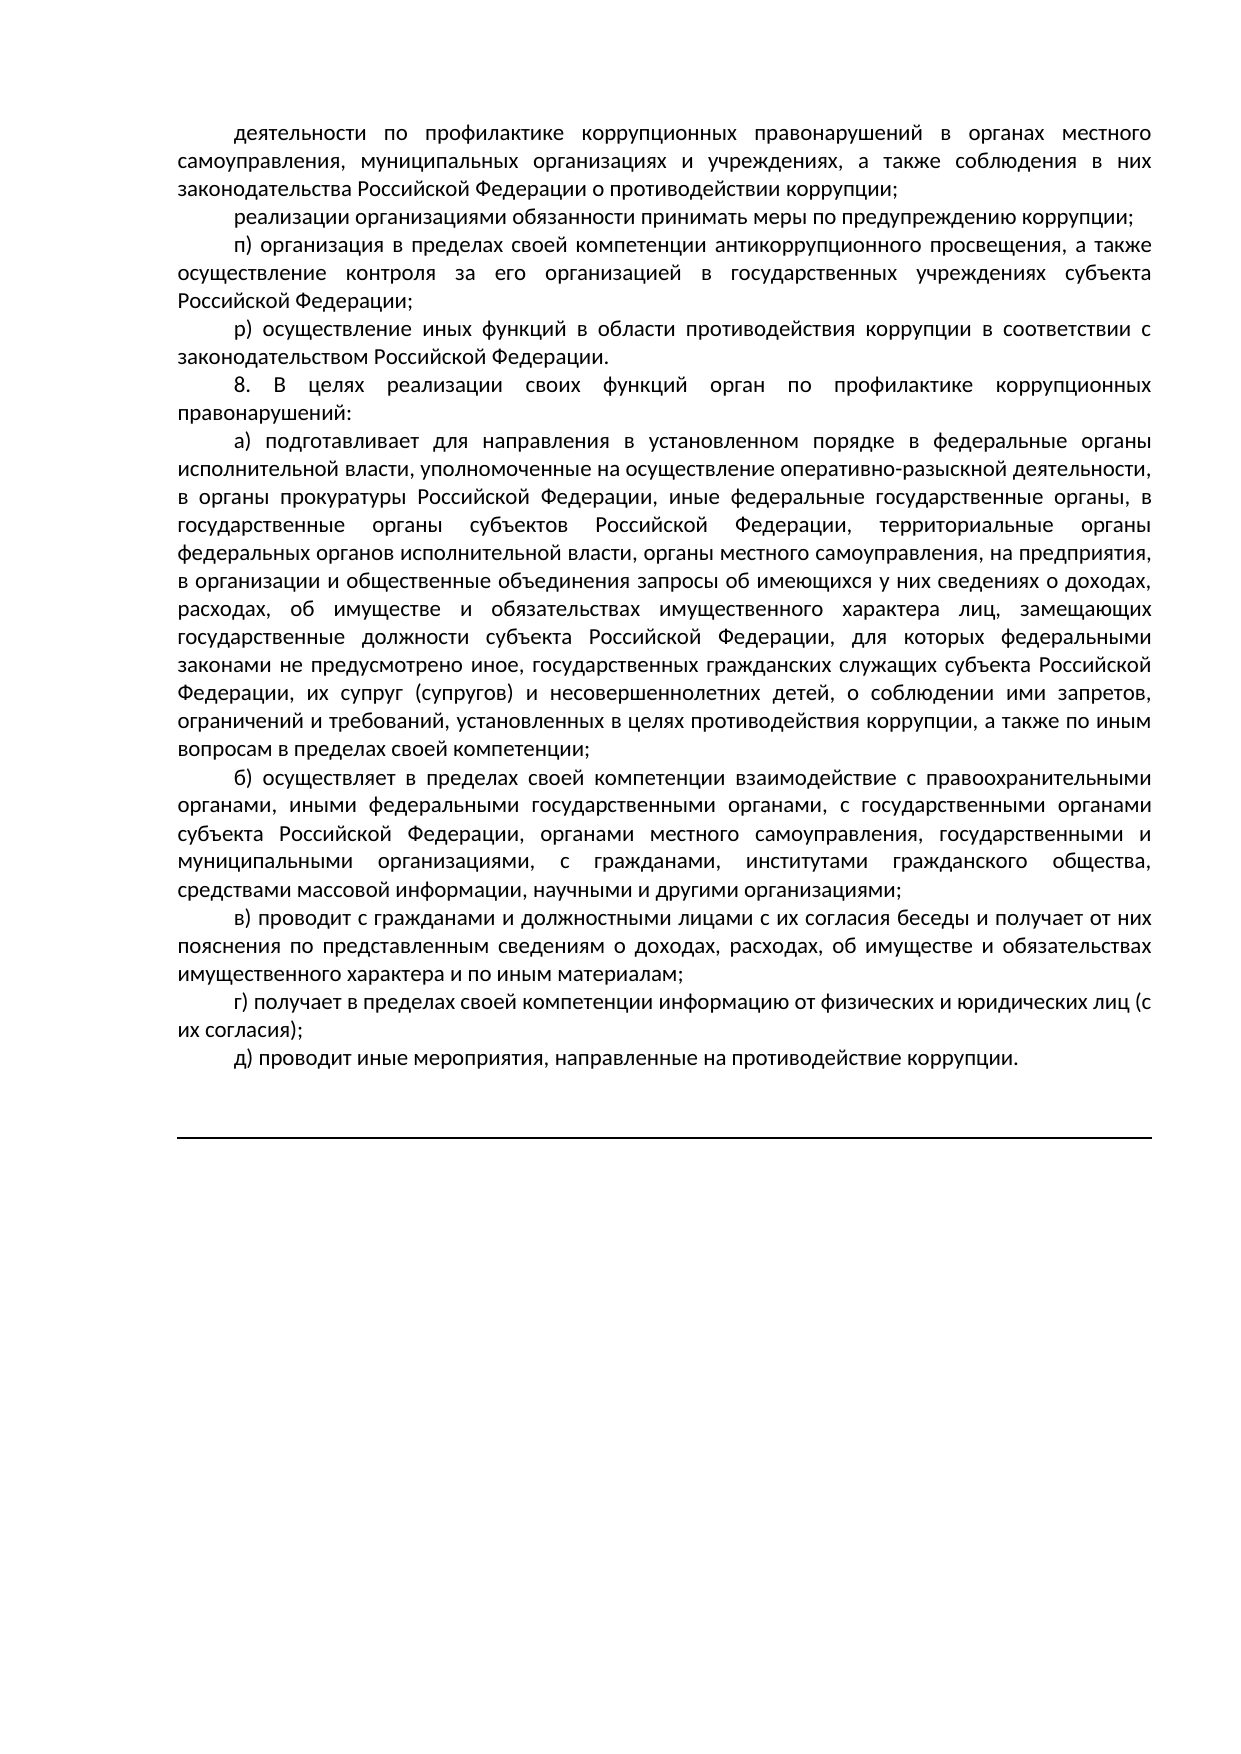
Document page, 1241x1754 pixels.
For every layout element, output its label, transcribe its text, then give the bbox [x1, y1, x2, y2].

text деятельности по профилактике коррупционных правонарушений в органах местного самоуправления, муниципальных организациях и учреждениях, а также соблюдения в них законодательства Российской Федерации о противодействии коррупции; [177, 118, 1152, 202]
text д) проводит иные мероприятия, направленные на противодействие коррупции. [177, 1043, 1152, 1071]
text р) осуществление иных функций в области противодействия коррупции в соответствии с законодательством Российской Федерации. [177, 314, 1152, 370]
text а) подготавливает для направления в установленном порядке в федеральные органы исполнительной власти, уполномоченные на осуществление оперативно-разыскной деятельности, в органы прокуратуры Российской Федерации, иные федеральные государственные органы, в государственные органы субъектов Российской Федерации, территориальные органы федеральных органов исполнительной власти, органы местного самоуправления, на предприятия, в организации и общественные объединения запросы об имеющихся у них сведениях о доходах, расходах, об имуществе и обязательствах имущественного характера лиц, замещающих государственные должности субъекта Российской Федерации, для которых федеральными законами не предусмотрено иное, государственных гражданских служащих субъекта Российской Федерации, их супруг (супругов) и несовершеннолетних детей, о соблюдении ими запретов, ограничений и требований, установленных в целях противодействия коррупции, а также по иным вопросам в пределах своей компетенции; [177, 426, 1152, 763]
text 8. В целях реализации своих функций орган по профилактике коррупционных правонарушений: [177, 370, 1152, 426]
text в) проводит с гражданами и должностными лицами с их согласия беседы и получает от них пояснения по представленным сведениям о доходах, расходах, об имуществе и обязательствах имущественного характера и по иным материалам; [177, 903, 1152, 987]
text б) осуществляет в пределах своей компетенции взаимодействие с правоохранительными органами, иными федеральными государственными органами, с государственными органами субъекта Российской Федерации, органами местного самоуправления, государственными и муниципальными организациями, с гражданами, институтами гражданского общества, средствами массовой информации, научными и другими организациями; [177, 763, 1152, 903]
text п) организация в пределах своей компетенции антикоррупционного просвещения, а также осуществление контроля за его организацией в государственных учреждениях субъекта Российской Федерации; [177, 230, 1152, 314]
text г) получает в пределах своей компетенции информацию от физических и юридических лиц (с их согласия); [177, 987, 1152, 1043]
text реализации организациями обязанности принимать меры по предупреждению коррупции; [177, 202, 1152, 230]
